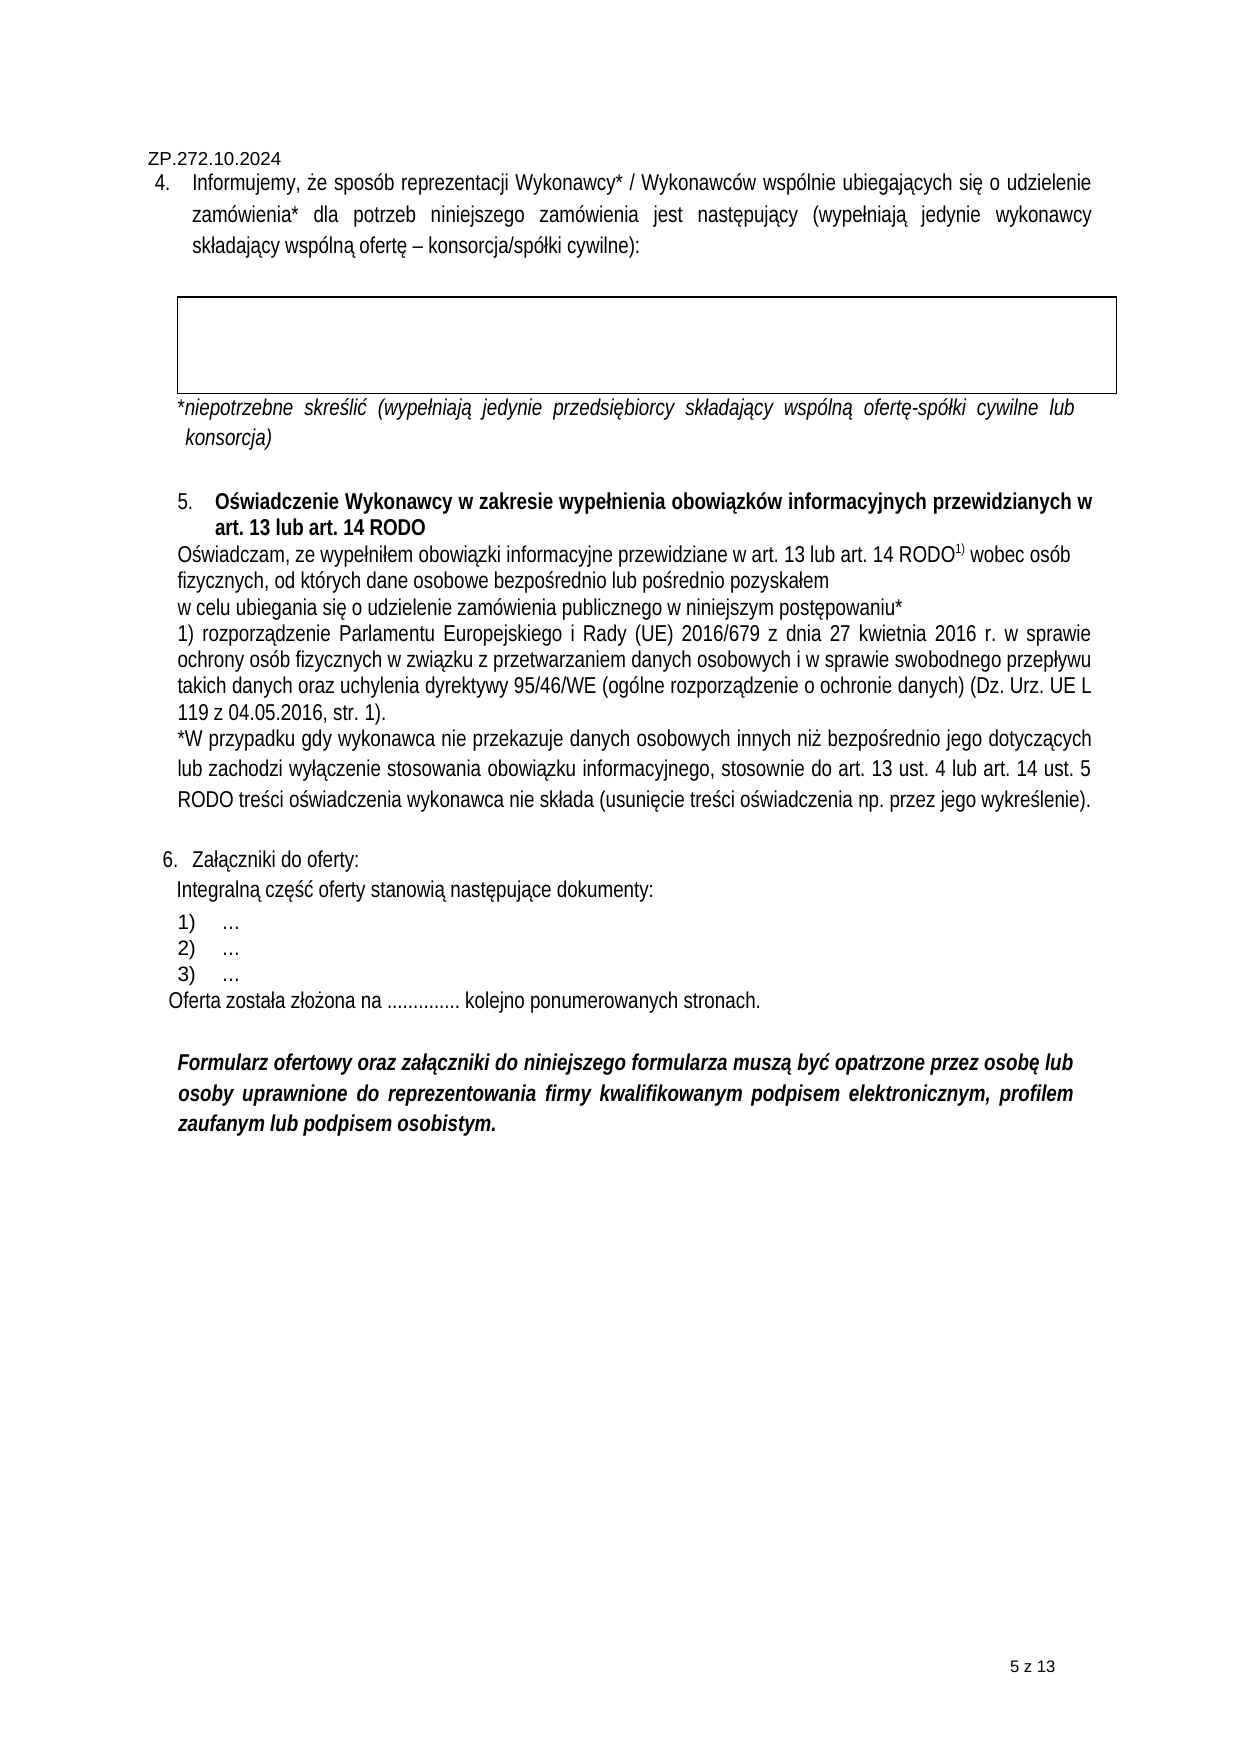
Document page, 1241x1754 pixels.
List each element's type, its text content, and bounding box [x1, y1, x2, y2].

text Formularz ofertowy oraz załączniki do niniejszego formularza muszą być opatrzone przez osobę lub osoby uprawnione do reprezentowania firmy kwalifikowanym podpisem elektronicznym, profilem zaufanym lub podpisem osobistym. [177, 1049, 1077, 1136]
text *W przypadku gdy wykonawca nie przekazuje danych osobowych innych niż bezpośrednio jego dotyczących lub zachodzi wyłączenie stosowania obowiązku informacyjnego, stosownie do art. 13 ust. 4 lub art. 14 ust. 5 RODO treści oświadczenia wykonawca nie składa (usunięcie treści oświadczenia np. przez jego wykreślenie). [177, 725, 1092, 812]
table_header [178, 298, 1116, 393]
text Oświadczam, ze wypełniłem obowiązki informacyjne przewidziane w art. 13 lub art. 14 RODO1) wobec osób fizycznych, od których dane osobowe bezpośrednio lub pośrednio pozyskałem w celu ubiegania się o udzielenie zamówienia publicznego w niniejszym postępowaniu* [177, 541, 1092, 620]
list … [177, 960, 1092, 987]
list Załączniki do oferty: [162, 846, 1092, 872]
text Oferta została złożona na .............. kolejno ponumerowanych stronach. [148, 987, 1077, 1013]
list … [177, 934, 1092, 960]
text Integralną część oferty stanowią następujące dokumenty: [156, 876, 1077, 903]
list Oświadczenie Wykonawcy w zakresie wypełnienia obowiązków informacyjnych przewidzianych w art. 13 lub art. 14 RODO [177, 488, 1092, 541]
list … [177, 908, 1092, 934]
text *niepotrzebne skreślić (wypełniają jedynie przedsiębiorcy składający wspólną ofertę-spółki cywilne lub konsorcja) [177, 394, 1077, 450]
text 1) rozporządzenie Parlamentu Europejskiego i Rady (UE) 2016/679 z dnia 27 kwietnia 2016 r. w sprawie ochrony osób fizycznych w związku z przetwarzaniem danych osobowych i w sprawie swobodnego przepływu takich danych oraz uchylenia dyrektywy 95/46/WE (ogólne rozporządzenie o ochronie danych) (Dz. Urz. UE L 119 z 04.05.2016, str. 1). [177, 620, 1092, 725]
list Informujemy, że sposób reprezentacji Wykonawcy* / Wykonawców wspólnie ubiegających się o udzielenie zamówienia* dla potrzeb niniejszego zamówienia jest następujący (wypełniają jedynie wykonawcy składający wspólną ofertę – konsorcja/spółki cywilne): [154, 169, 1092, 258]
